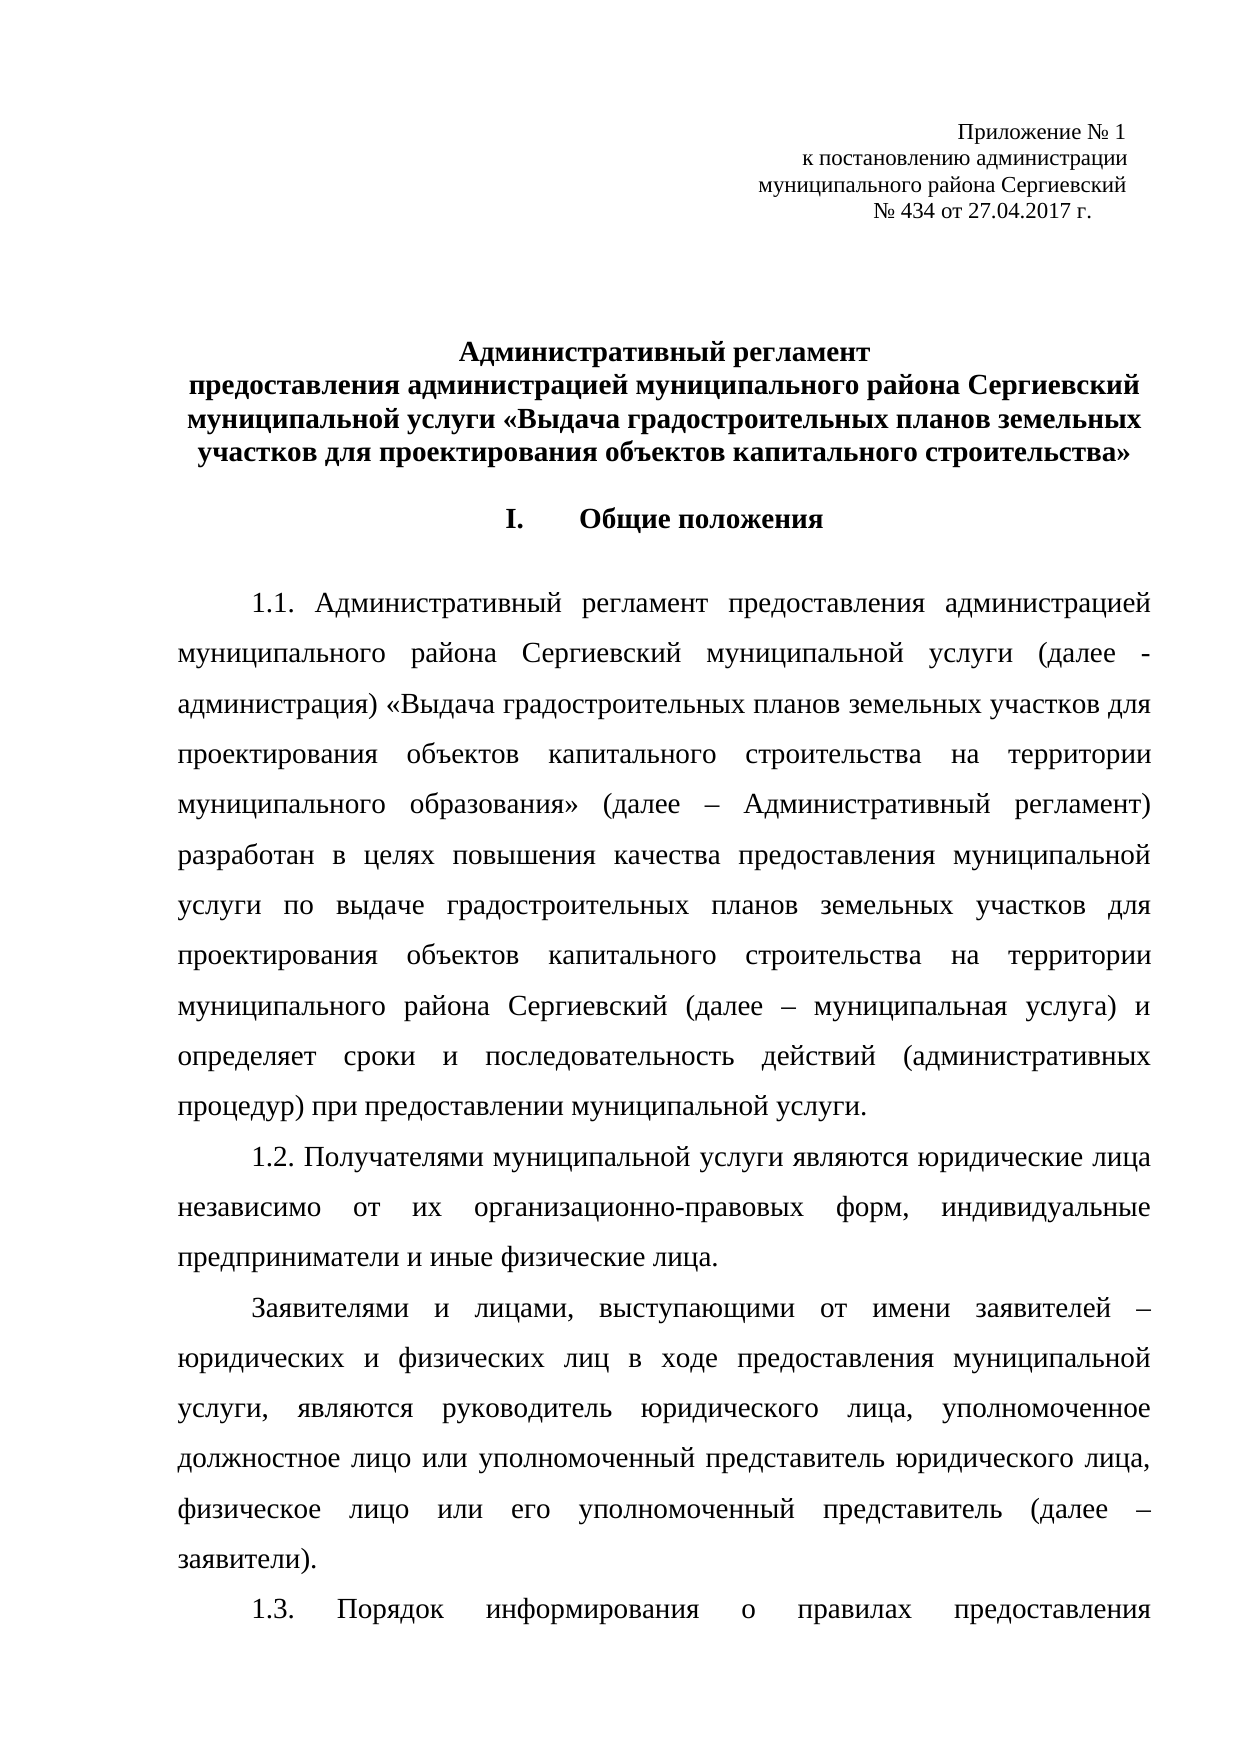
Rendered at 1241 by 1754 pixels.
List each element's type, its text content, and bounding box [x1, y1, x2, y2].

text Заявителями и лицами, выступающими от имени заявителей – юридических и физических лиц в ходе предоставления муниципальной услуги, являются руководитель юридического лица, уполномоченное должностное лицо или уполномоченный представитель юридического лица, физическое лицо или его уполномоченный представитель (далее – заявители). [177, 1290, 1152, 1575]
text 1.1. Административный регламент предоставления администрацией муниципального района Сергиевский муниципальной услуги (далее - администрация) «Выдача градостроительных планов земельных участков для проектирования объектов капитального строительства на территории муниципального образования» (далее – Административный регламент) разработан в целях повышения качества предоставления муниципальной услуги по выдаче градостроительных планов земельных участков для проектирования объектов капитального строительства на территории муниципального района Сергиевский (далее – муниципальная услуга) и определяет сроки и последовательность действий (административных процедур) при предоставлении муниципальной услуги. [177, 585, 1152, 1122]
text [177, 1592, 1152, 1625]
title муниципального района Сергиевский [693, 171, 1152, 197]
title к постановлению администрации [693, 144, 1152, 171]
text I. Общие положения [177, 501, 1152, 535]
text предоставления администрацией муниципального района Сергиевский муниципальной услуги «Выдача градостроительных планов земельных участков для проектирования объектов капитального строительства» [177, 367, 1152, 468]
text 1.2. Получателями муниципальной услуги являются юридические лица независимо от их организационно-правовых форм, индивидуальные предприниматели и иные физические лица. [177, 1139, 1152, 1273]
title Приложение № 1 [841, 118, 1152, 144]
text Административный регламент [177, 334, 1152, 367]
title № 434 от 27.04.2017 г. [177, 197, 1152, 223]
